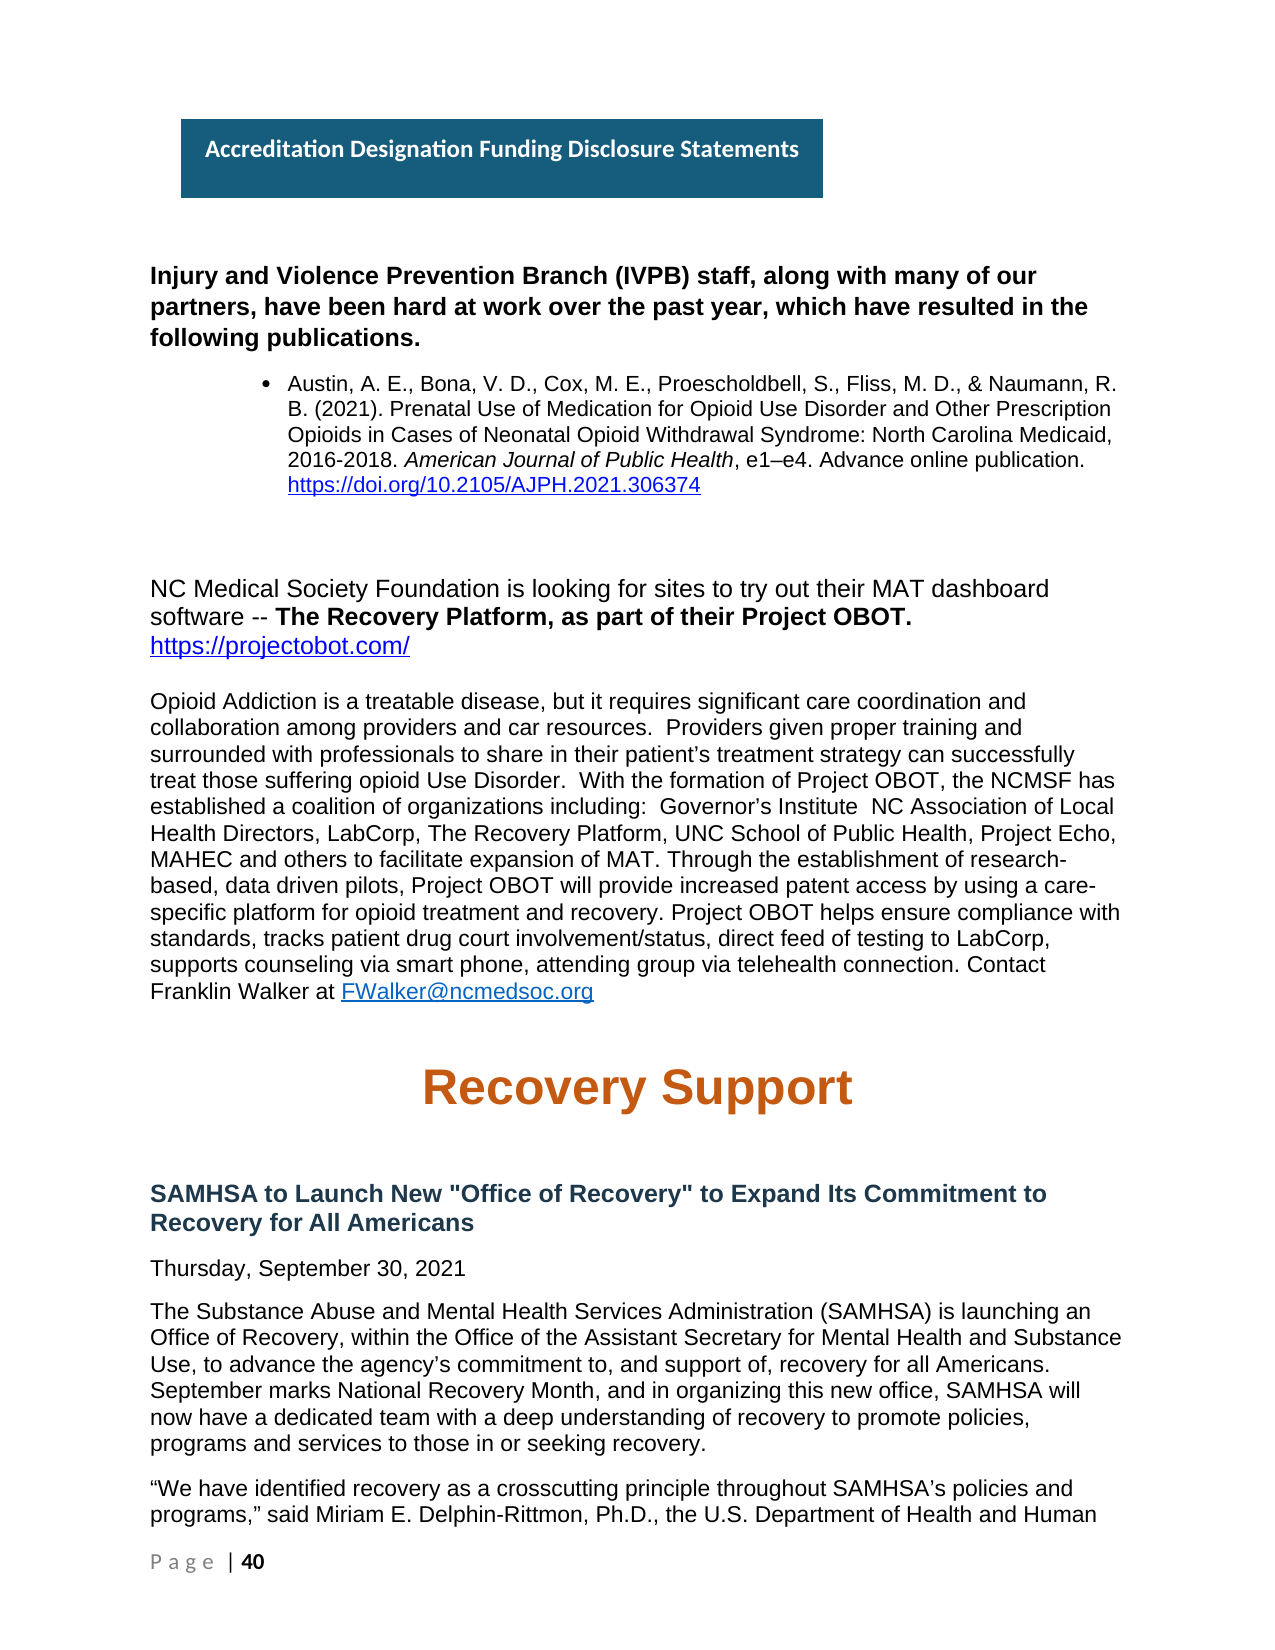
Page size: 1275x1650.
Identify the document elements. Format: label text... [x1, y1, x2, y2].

text Opioid Addiction is a treatable disease, but it requires significant care coordination and collaboration among providers and car resources. Providers given proper training and surrounded with professionals to share in their patient’s treatment strategy can successfully treat those suffering opioid Use Disorder. With the formation of Project OBOT, the NCMSF has established a coalition of organizations including: Governor’s Institute NC Association of Local Health Directors, LabCorp, The Recovery Platform, UNC School of Public Health, Project Echo, MAHEC and others to facilitate expansion of MAT. Through the establishment of research-based, data driven pilots, Project OBOT will provide increased patent access by using a care-specific platform for opioid treatment and recovery. Project OBOT helps ensure compliance with standards, tracks patient drug court involvement/status, direct feed of testing to LabCorp, supports counseling via smart phone, attending group via telehealth connection. Contact Franklin Walker at FWalker@ncmedsoc.org [150, 688, 1125, 1004]
text NC Medical Society Foundation is looking for sites to try out their MAT dashboard software -- The Recovery Platform, as part of their Project OBOT. [150, 573, 1125, 631]
text The Substance Abuse and Mental Health Services Administration (SAMHSA) is launching an Office of Recovery, within the Office of the Assistant Secretary for Mental Health and Substance Use, to advance the agency’s commitment to, and support of, recovery for all Americans. September marks National Recovery Month, and in organizing this new office, SAMHSA will now have a dedicated team with a deep understanding of recovery to promote policies, programs and services to those in or seeking recovery. [150, 1298, 1125, 1456]
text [150, 1475, 1125, 1528]
list Austin, A. E., Bona, V. D., Cox, M. E., Proescholdbell, S., Fliss, M. D., & Naumann, R. B. (2021). Prenatal Use of Medication for Opioid Use Disorder and Other Prescription Opioids in Cases of Neonatal Opioid Withdrawal Syndrome: North Carolina Medicaid, 2016-2018. American Journal of Public Health, e1–e4. Advance online publication. https://doi.org/10.2105/AJPH.2021.306374 [262, 371, 1125, 497]
text Thursday, September 30, 2021 [150, 1255, 1125, 1281]
text https://projectobot.com/ [150, 631, 1125, 660]
text SAMHSA to Launch New "Office of Recovery" to Expand Its Commitment to Recovery for All Americans [150, 1179, 1125, 1236]
text Injury and Violence Prevention Branch (IVPB) staff, along with many of our partners, have been hard at work over the past year, which have resulted in the following publications. [150, 261, 1125, 352]
text Recovery Support [150, 1057, 1125, 1115]
table_header [150, 103, 1125, 213]
